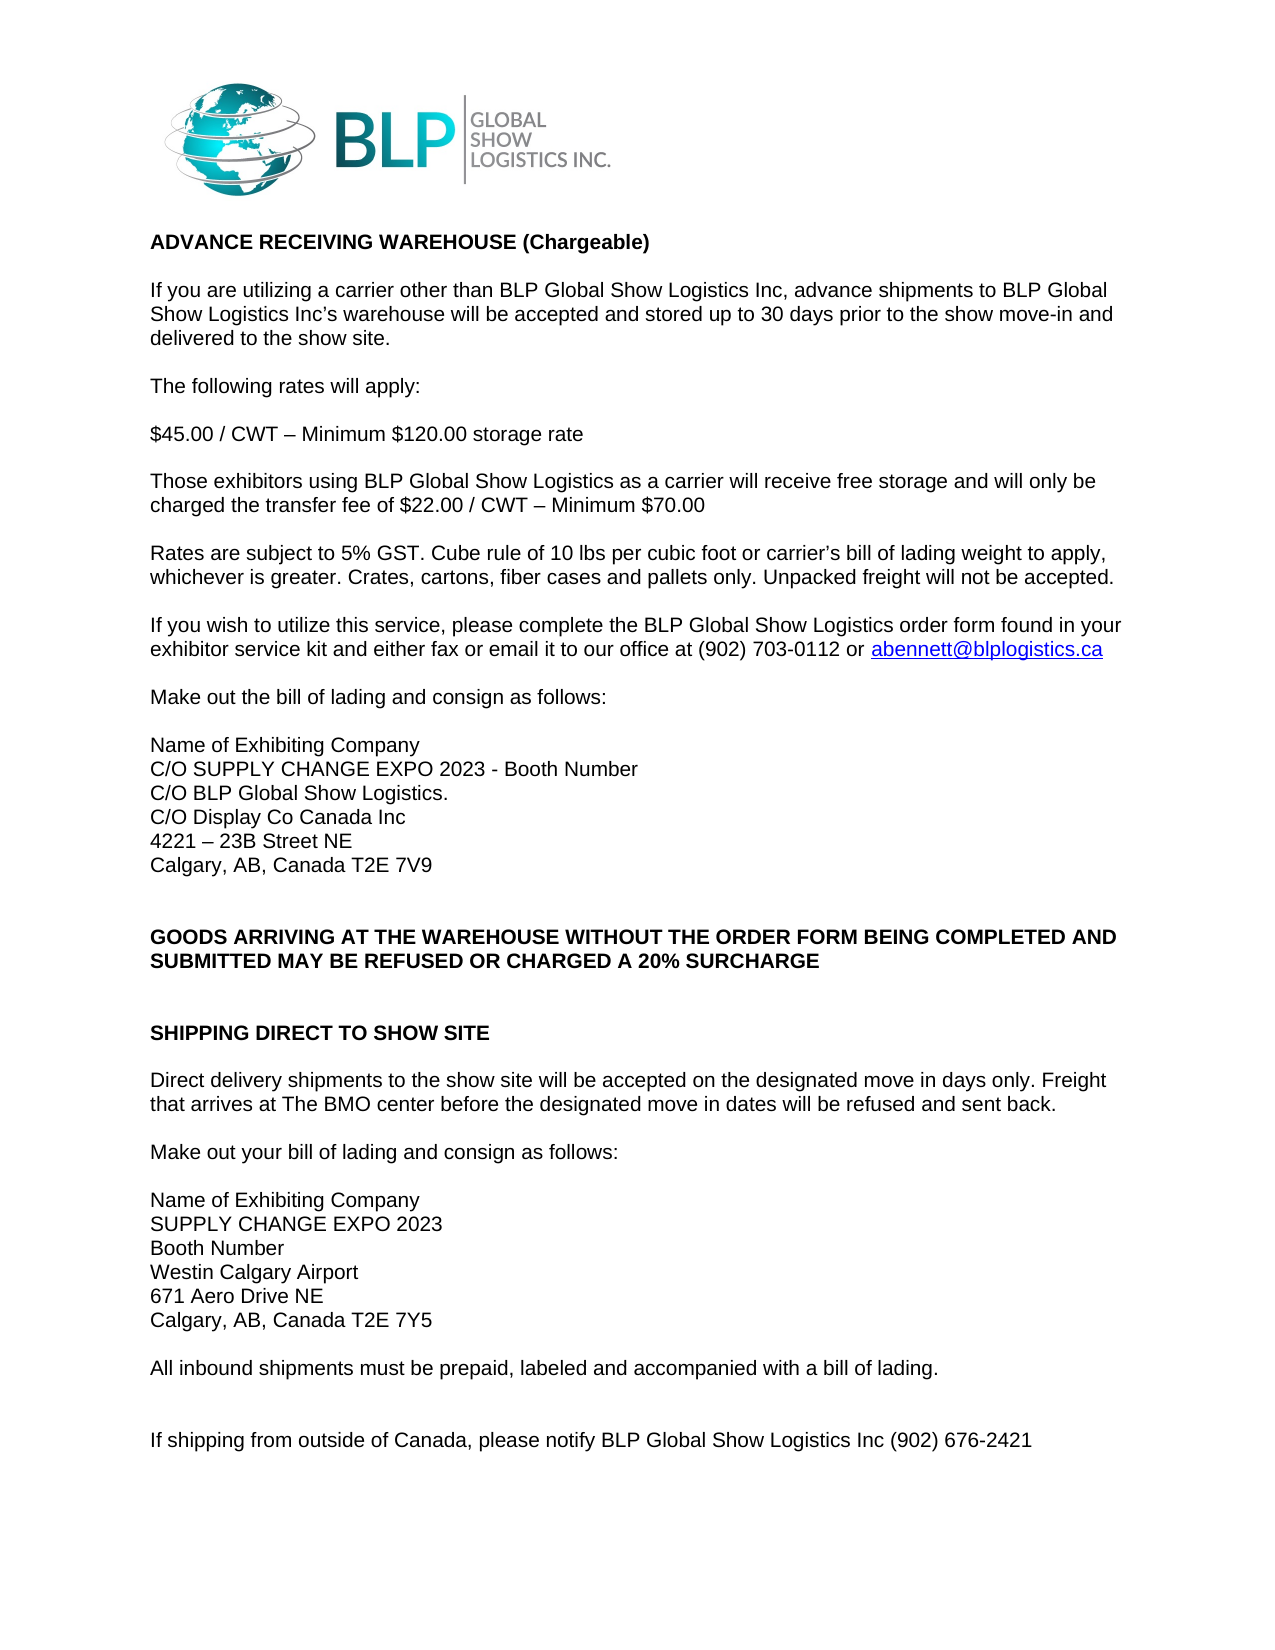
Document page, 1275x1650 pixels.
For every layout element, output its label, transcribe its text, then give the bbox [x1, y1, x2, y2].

text If shipping from outside of Canada, please notify BLP Global Show Logistics Inc (902) 676-2421 [150, 1428, 1125, 1452]
text Booth Number [150, 1236, 1125, 1260]
text Calgary, AB, Canada T2E 7Y5 [150, 1308, 1125, 1332]
text If you are utilizing a carrier other than BLP Global Show Logistics Inc, advance shipments to BLP Global Show Logistics Inc’s warehouse will be accepted and stored up to 30 days prior to the show move-in and delivered to the show site. [150, 278, 1125, 349]
text 671 Aero Drive NE [150, 1284, 1125, 1308]
text Calgary, AB, Canada T2E 7V9 [150, 853, 1125, 877]
text Those exhibitors using BLP Global Show Logistics as a carrier will receive free storage and will only be charged the transfer fee of $22.00 / CWT – Minimum $70.00 [150, 469, 1125, 517]
text C/O BLP Global Show Logistics. [150, 781, 1125, 805]
text ADVANCE RECEIVING WAREHOUSE (Chargeable) [150, 230, 1125, 254]
text The following rates will apply: [150, 373, 1125, 397]
text Make out the bill of lading and consign as follows: [150, 685, 1125, 709]
text Name of Exhibiting Company [150, 733, 1125, 757]
text Westin Calgary Airport [150, 1260, 1125, 1284]
text Name of Exhibiting Company [150, 1188, 1125, 1212]
text All inbound shipments must be prepaid, labeled and accompanied with a bill of lading. [150, 1356, 1125, 1380]
text Make out your bill of lading and consign as follows: [150, 1140, 1125, 1164]
text Direct delivery shipments to the show site will be accepted on the designated move in days only. Freight that arrives at The BMO center before the designated move in dates will be refused and sent back. [150, 1068, 1125, 1116]
text $45.00 / CWT – Minimum $120.00 storage rate [150, 421, 1125, 445]
text Rates are subject to 5% GST. Cube rule of 10 lbs per cubic foot or carrier’s bill of lading weight to apply, [150, 541, 1125, 565]
text C/O SUPPLY CHANGE EXPO 2023 - Booth Number [150, 757, 1125, 781]
text C/O Display Co Canada Inc [150, 805, 1125, 829]
text If you wish to utilize this service, please complete the BLP Global Show Logistics order form found in your exhibitor service kit and either fax or email it to our office at (902) 703-0112 or abennett@blplogistics.ca [150, 613, 1125, 661]
picture [150, 73, 623, 201]
text SHIPPING DIRECT TO SHOW SITE [150, 1020, 1125, 1044]
text whichever is greater. Crates, cartons, fiber cases and pallets only. Unpacked freight will not be accepted. [150, 565, 1125, 589]
text SUPPLY CHANGE EXPO 2023 [150, 1212, 1125, 1236]
text GOODS ARRIVING AT THE WAREHOUSE WITHOUT THE ORDER FORM BEING COMPLETED AND SUBMITTED MAY BE REFUSED OR CHARGED A 20% SURCHARGE [150, 924, 1125, 972]
text 4221 – 23B Street NE [150, 829, 1125, 853]
